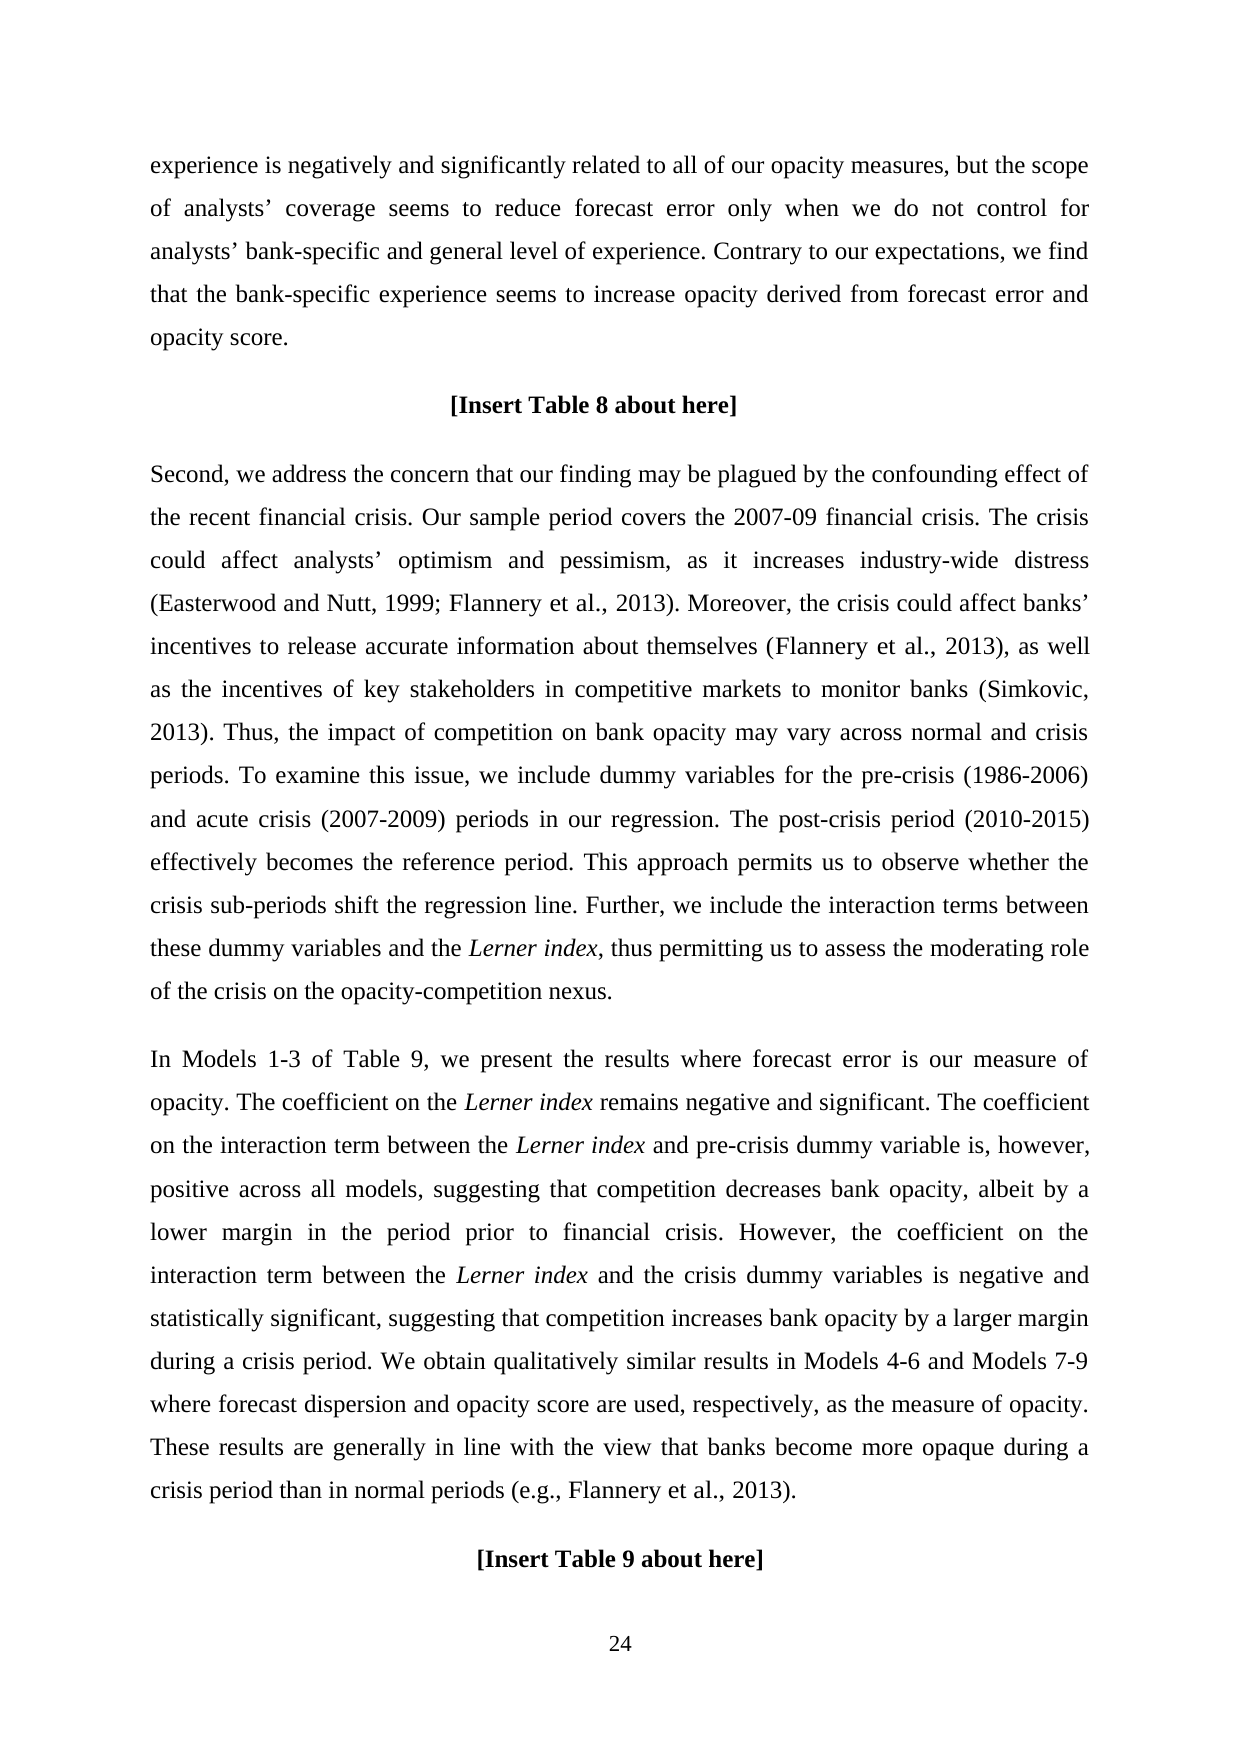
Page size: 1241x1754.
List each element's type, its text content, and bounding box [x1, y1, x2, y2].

text [Insert Table 9 about here] [150, 1544, 1090, 1572]
text Second, we address the concern that our finding may be plagued by the confounding effect of the recent financial crisis. Our sample period covers the 2007-09 financial crisis. The crisis could affect analysts’ optimism and pessimism, as it increases industry-wide distress (Easterwood and Nutt, 1999; Flannery et al., 2013). Moreover, the crisis could affect banks’ incentives to release accurate information about themselves (Flannery et al., 2013), as well as the incentives of key stakeholders in competitive markets to monitor banks (Simkovic, 2013). Thus, the impact of competition on bank opacity may vary across normal and crisis periods. To examine this issue, we include dummy variables for the pre-crisis (1986-2006) and acute crisis (2007-2009) periods in our regression. The post-crisis period (2010-2015) effectively becomes the reference period. This approach permits us to observe whether the crisis sub-periods shift the regression line. Further, we include the interaction terms between these dummy variables and the Lerner index, thus permitting us to assess the moderating role of the crisis on the opacity-competition nexus. [150, 459, 1090, 1005]
text [Insert Table 8 about here] [375, 391, 1090, 419]
text In Models 1-3 of Table 9, we present the results where forecast error is our measure of opacity. The coefficient on the Lerner index remains negative and significant. The coefficient on the interaction term between the Lerner index and pre-crisis dummy variable is, however, positive across all models, suggesting that competition decreases bank opacity, albeit by a lower margin in the period prior to financial crisis. However, the coefficient on the interaction term between the Lerner index and the crisis dummy variables is negative and statistically significant, suggesting that competition increases bank opacity by a larger margin during a crisis period. We obtain qualitatively similar results in Models 4-6 and Models 7-9 where forecast dispersion and opacity score are used, respectively, as the measure of opacity. These results are generally in line with the view that banks become more opaque during a crisis period than in normal periods (e.g., Flannery et al., 2013). [150, 1044, 1090, 1504]
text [150, 150, 1090, 351]
